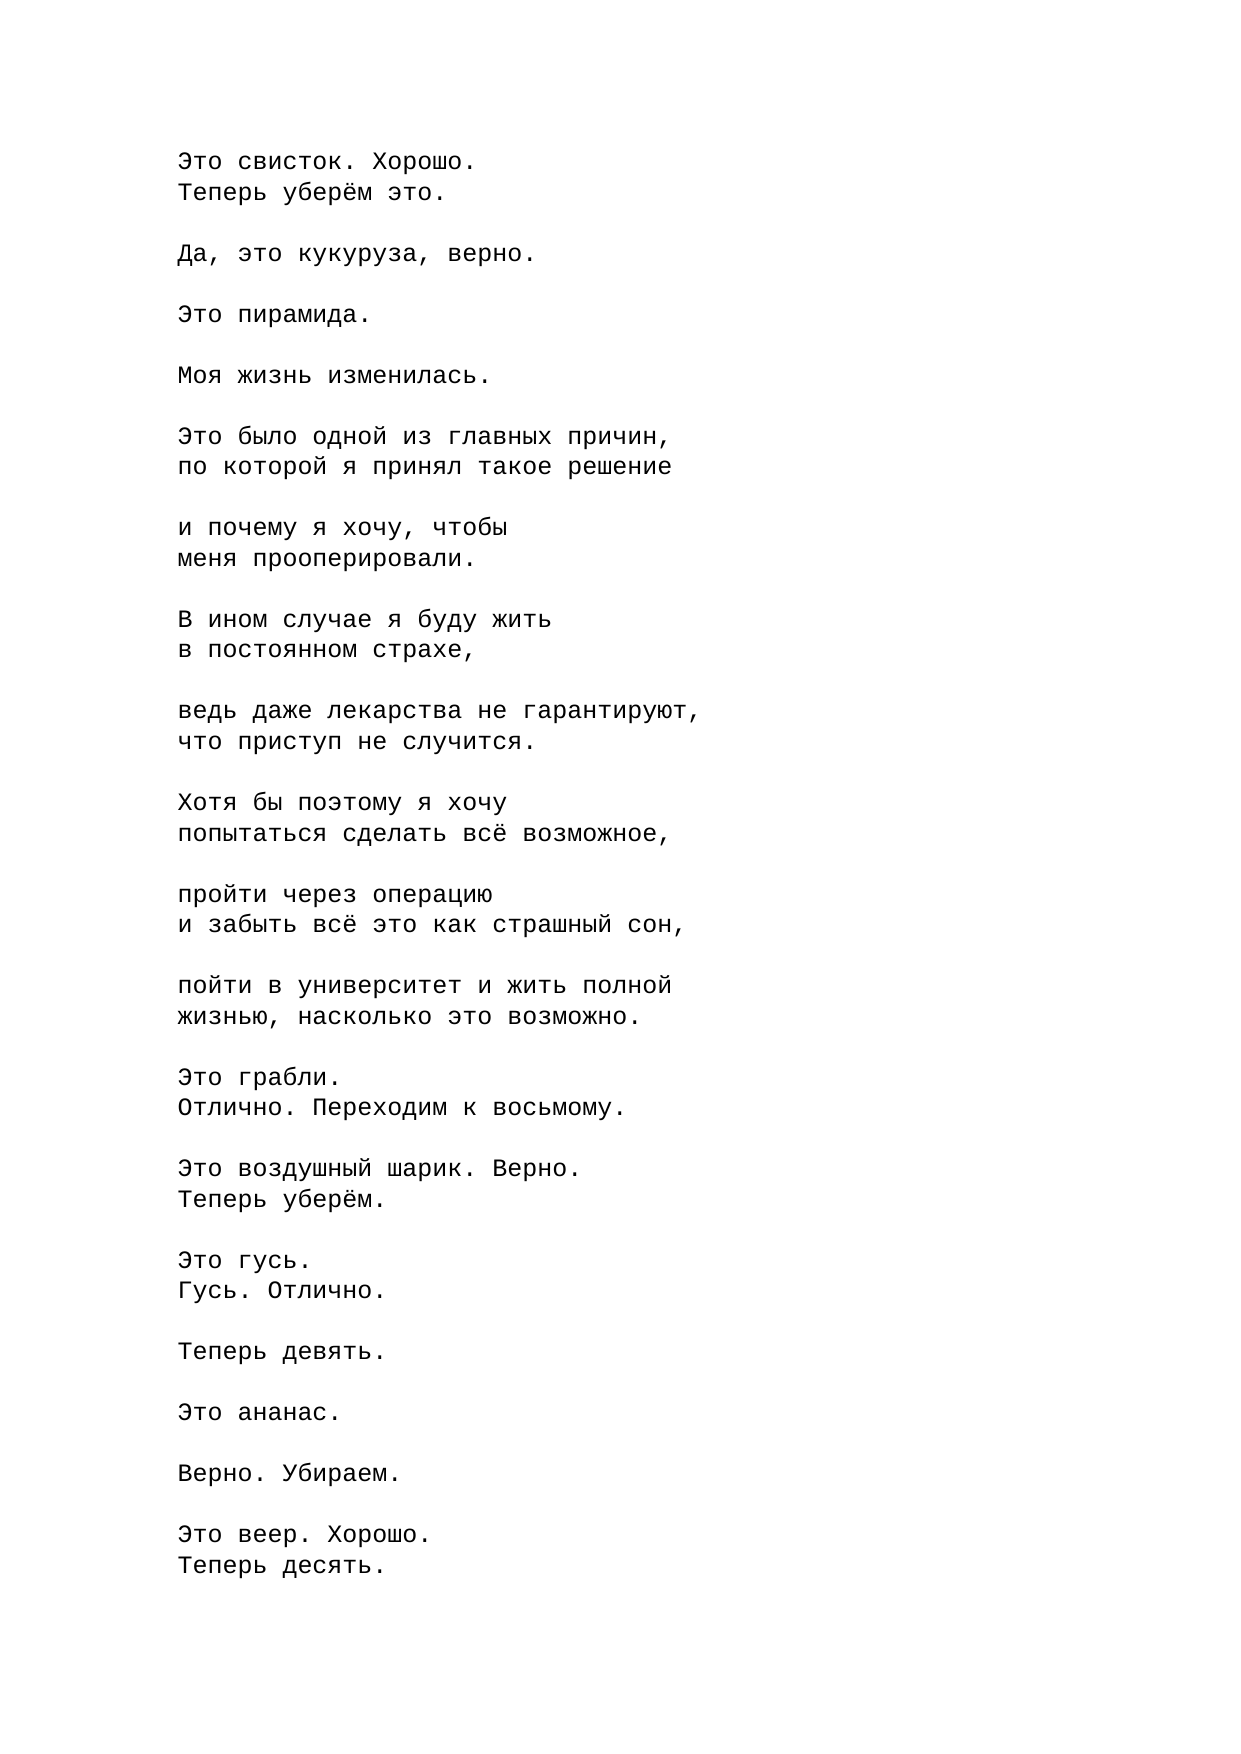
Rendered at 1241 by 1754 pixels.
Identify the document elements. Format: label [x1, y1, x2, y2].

text [177, 118, 1152, 1611]
